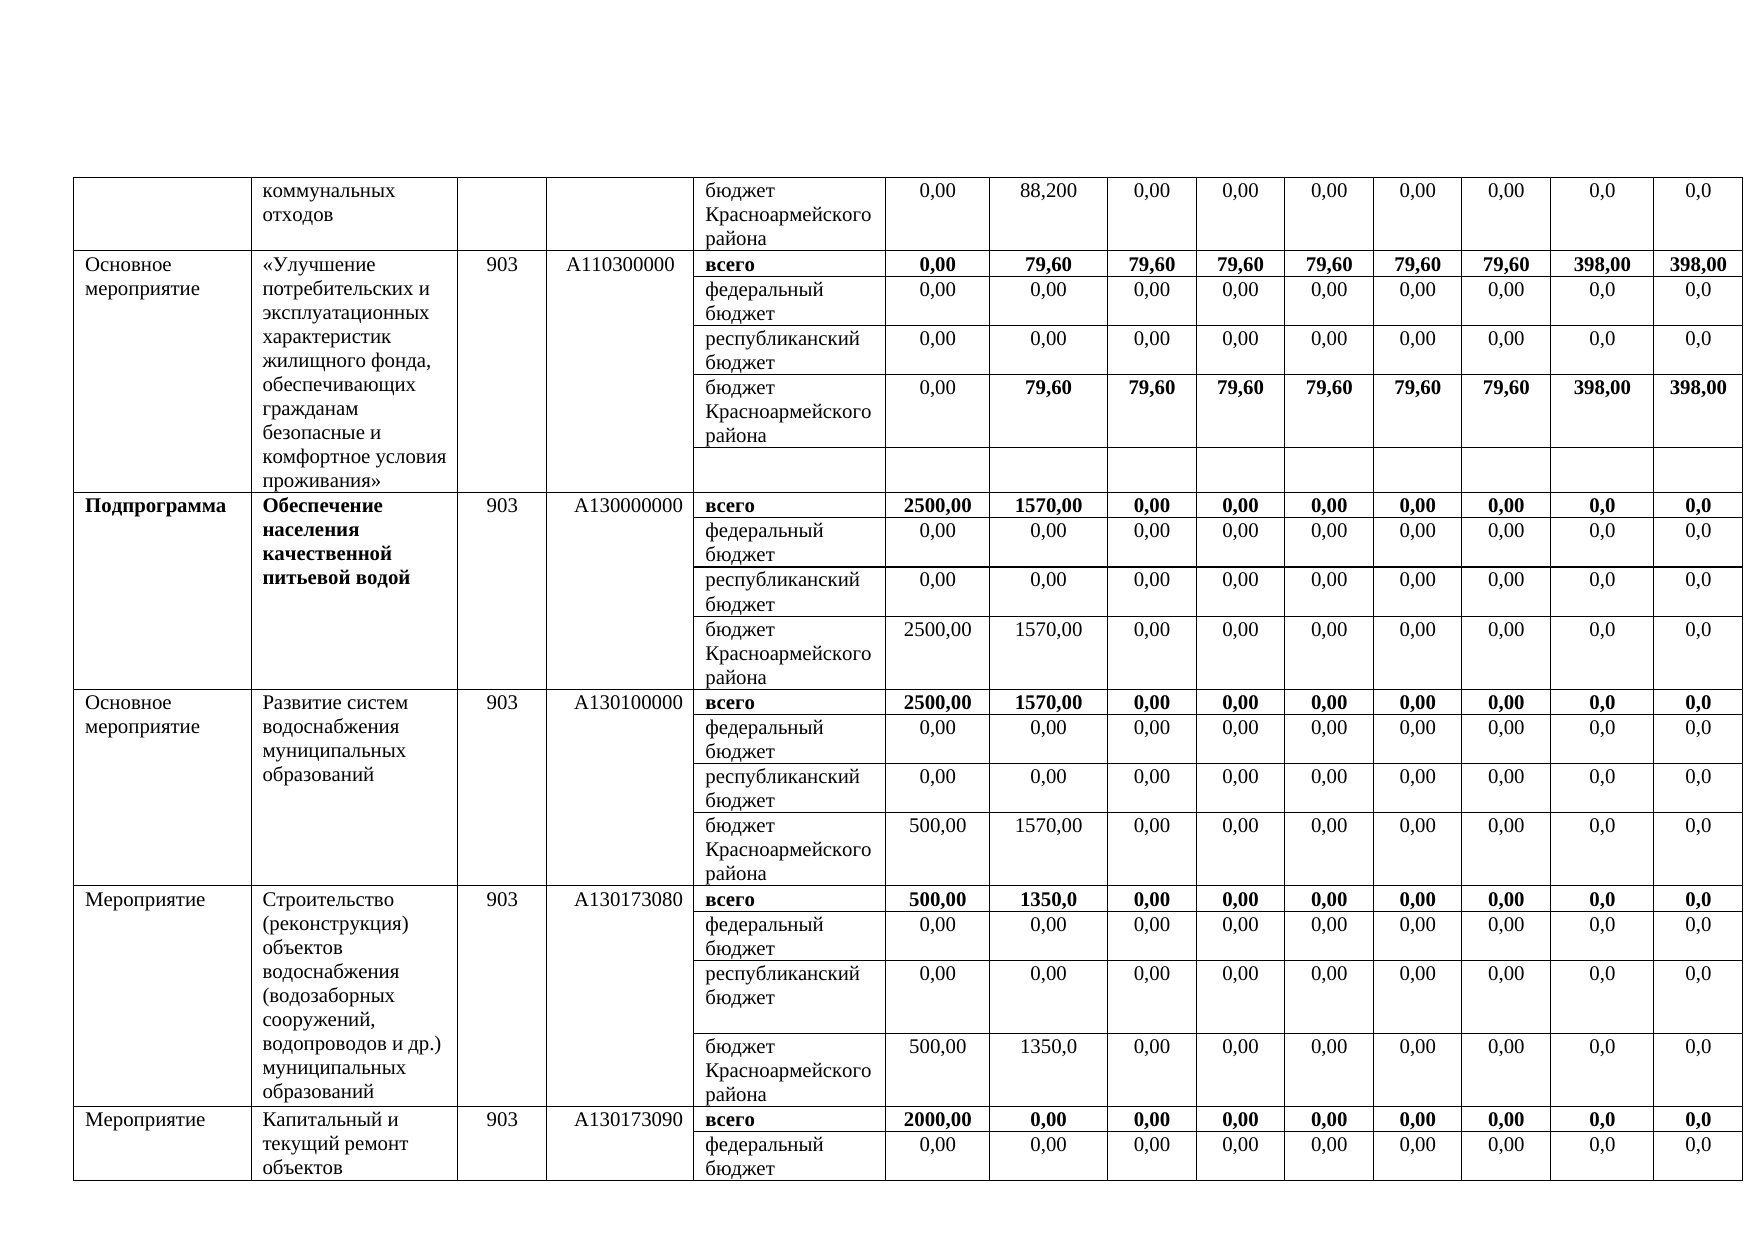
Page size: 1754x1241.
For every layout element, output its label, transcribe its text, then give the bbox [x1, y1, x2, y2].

table_cell 2500,00 [886, 617, 989, 689]
table_cell 0,0 [1551, 518, 1653, 566]
table_cell 500,00 [886, 1034, 989, 1106]
table_cell 0,00 [1197, 1132, 1284, 1180]
table_cell 0,0 [1551, 886, 1653, 911]
table_cell [1654, 448, 1742, 492]
table_cell 0,00 [1285, 178, 1373, 250]
table_cell 0,00 [1285, 1132, 1373, 1180]
table_cell 1570,00 [990, 813, 1107, 885]
table_cell 0,00 [1197, 764, 1284, 812]
table_cell 500,00 [886, 886, 989, 911]
table_cell 0,00 [1462, 886, 1550, 911]
table_cell 0,00 [1462, 617, 1550, 689]
table_cell 0,00 [1462, 764, 1550, 812]
table_cell всего [694, 886, 885, 911]
table_cell 0,0 [1654, 493, 1742, 517]
table_cell 0,0 [1551, 813, 1653, 885]
table_cell 0,00 [1374, 715, 1461, 763]
table_cell 0,00 [886, 277, 989, 325]
table_cell 0,00 [886, 326, 989, 374]
table_cell 1350,0 [990, 886, 1107, 911]
table_cell 0,00 [1462, 277, 1550, 325]
table_cell 0,00 [1108, 178, 1196, 250]
table_cell Капитальный и текущий ремонт объектов водоснабжения (водозаборных сооружений, водопроводов и др.) муниципальных образований [252, 1107, 457, 1180]
table_cell 0,00 [1197, 493, 1284, 517]
table_cell всего [694, 493, 885, 517]
table_cell 0,00 [1108, 715, 1196, 763]
table_cell 0,00 [1285, 912, 1373, 960]
table_cell 79,60 [1462, 375, 1550, 447]
table_cell всего [694, 1107, 885, 1131]
table_cell 0,00 [990, 764, 1107, 812]
table_cell 0,00 [1108, 326, 1196, 374]
table_cell 0,00 [1462, 1107, 1550, 1131]
table_cell 0,00 [1108, 1034, 1196, 1106]
table_cell 0,00 [990, 277, 1107, 325]
table_cell 0,0 [1654, 715, 1742, 763]
table_cell всего [694, 690, 885, 714]
table_cell 0,0 [1551, 1107, 1653, 1131]
table_cell 0,0 [1551, 912, 1653, 960]
table_cell 398,00 [1654, 251, 1742, 276]
table_cell бюджет Красноармейского района [694, 375, 885, 447]
table_cell 0,0 [1654, 277, 1742, 325]
table_cell 0,0 [1551, 1132, 1653, 1180]
table_cell 0,00 [1285, 568, 1373, 616]
table_cell А110300000 [547, 251, 693, 492]
table_cell Основное мероприятие [74, 251, 251, 492]
table_cell 79,60 [1285, 251, 1373, 276]
table_cell 0,00 [1108, 961, 1196, 1033]
table_cell 0,0 [1551, 277, 1653, 325]
table_cell 1570,00 [990, 690, 1107, 714]
table_cell 0,00 [886, 912, 989, 960]
table_cell [886, 448, 989, 492]
table_cell 0,00 [886, 1132, 989, 1180]
table_cell 0,00 [886, 518, 989, 566]
table_cell 0,00 [1374, 912, 1461, 960]
table_cell 0,00 [1374, 326, 1461, 374]
table_cell 0,0 [1654, 961, 1742, 1033]
table_cell 0,0 [1551, 326, 1653, 374]
table_cell 0,0 [1654, 1034, 1742, 1106]
table_cell А130100000 [547, 690, 693, 885]
table_cell 0,00 [1462, 493, 1550, 517]
table_cell 79,60 [1108, 375, 1196, 447]
table_cell 0,00 [886, 178, 989, 250]
table_cell 79,60 [1197, 375, 1284, 447]
table_cell 2000,00 [886, 1107, 989, 1131]
table_cell 0,0 [1654, 1107, 1742, 1131]
table_cell [1462, 448, 1550, 492]
table_cell 79,60 [1285, 375, 1373, 447]
table_cell 0,00 [1374, 518, 1461, 566]
table_cell 0,00 [1285, 493, 1373, 517]
table_cell 0,0 [1551, 961, 1653, 1033]
table_cell 0,00 [1108, 493, 1196, 517]
table_cell 0,00 [1462, 178, 1550, 250]
table_cell 0,00 [1285, 764, 1373, 812]
table_cell Обеспечение населения качественной питьевой водой [252, 493, 457, 689]
table_cell 0,00 [1108, 277, 1196, 325]
table_cell 0,00 [1108, 912, 1196, 960]
table_cell республиканский бюджет [694, 568, 885, 616]
table_cell 0,00 [1285, 813, 1373, 885]
table_cell 0,0 [1654, 764, 1742, 812]
table_cell 0,00 [1374, 568, 1461, 616]
table_cell 0,00 [990, 961, 1107, 1033]
table_cell 0,00 [886, 715, 989, 763]
table_cell Мероприятие [74, 886, 251, 1106]
table_cell 0,00 [1374, 493, 1461, 517]
table_cell [1374, 448, 1461, 492]
table_cell 0,0 [1654, 178, 1742, 250]
table_cell 0,00 [990, 1107, 1107, 1131]
table_cell 0,00 [1197, 178, 1284, 250]
table_cell 0,0 [1551, 493, 1653, 517]
table_cell 398,00 [1551, 251, 1653, 276]
table_cell 0,00 [1285, 277, 1373, 325]
table_cell 0,00 [1285, 886, 1373, 911]
table_cell 903 [458, 1107, 546, 1180]
table_cell 0,00 [1462, 1034, 1550, 1106]
table_cell 398,00 [1551, 375, 1653, 447]
table_cell 0,0 [1654, 886, 1742, 911]
table_cell 0,00 [1462, 568, 1550, 616]
table_cell 0,00 [1197, 1107, 1284, 1131]
table_cell 0,00 [1374, 1034, 1461, 1106]
table_cell 79,60 [1374, 251, 1461, 276]
table_cell 0,00 [1108, 617, 1196, 689]
table_cell 0,00 [990, 326, 1107, 374]
table_cell 0,00 [1374, 617, 1461, 689]
table_cell 0,00 [1197, 277, 1284, 325]
table_cell 0,00 [1108, 1132, 1196, 1180]
table_cell 0,00 [990, 518, 1107, 566]
table_cell бюджет Красноармейского района [694, 813, 885, 885]
table_cell 0,00 [1197, 568, 1284, 616]
table_cell 0,00 [1285, 1034, 1373, 1106]
table_cell 0,00 [1374, 178, 1461, 250]
table_cell 398,00 [1654, 375, 1742, 447]
table_cell 903 [458, 251, 546, 492]
table_cell Мероприятие [74, 1107, 251, 1180]
table_cell 0,00 [886, 251, 989, 276]
table_cell 0,00 [1197, 961, 1284, 1033]
table_cell А130173080 [547, 886, 693, 1106]
table_cell 0,0 [1654, 690, 1742, 714]
table_cell 0,00 [1108, 518, 1196, 566]
table_cell 0,00 [990, 568, 1107, 616]
table_cell 0,00 [1108, 764, 1196, 812]
table_cell бюджет Красноармейского района [694, 1034, 885, 1106]
table_cell 0,00 [1197, 1034, 1284, 1106]
table_cell 0,00 [886, 568, 989, 616]
table_cell 0,00 [1285, 617, 1373, 689]
table_cell 0,00 [1462, 518, 1550, 566]
table_cell 0,0 [1551, 690, 1653, 714]
table_cell федеральный бюджет [694, 715, 885, 763]
table_cell [694, 448, 885, 492]
table_cell 0,0 [1654, 617, 1742, 689]
table_cell 79,60 [990, 375, 1107, 447]
table_cell 0,0 [1551, 178, 1653, 250]
table_cell А130173090 [547, 1107, 693, 1180]
table_cell «Улучшение потребительских и эксплуатационных характеристик жилищного фонда, обеспечивающих гражданам безопасные и комфортное условия проживания» [252, 251, 457, 492]
table_cell 903 [458, 886, 546, 1106]
table_cell 0,00 [1285, 690, 1373, 714]
table_cell 0,0 [1654, 1132, 1742, 1180]
table_cell 0,00 [1285, 961, 1373, 1033]
table_cell республиканский бюджет [694, 326, 885, 374]
table_cell 0,0 [1551, 1034, 1653, 1106]
table_cell 0,00 [1197, 813, 1284, 885]
table_cell 79,60 [1374, 375, 1461, 447]
table_cell федеральный бюджет [694, 912, 885, 960]
table_cell 903 [458, 690, 546, 885]
table_cell 0,0 [1654, 813, 1742, 885]
table_cell 0,00 [1108, 813, 1196, 885]
table_cell Подпрограмма [74, 493, 251, 689]
table_cell 0,00 [1197, 617, 1284, 689]
table_cell 0,00 [990, 912, 1107, 960]
table_cell 1350,0 [990, 1034, 1107, 1106]
table_cell 0,00 [886, 764, 989, 812]
table_cell 0,00 [1374, 764, 1461, 812]
table_cell 0,00 [1462, 912, 1550, 960]
table_cell 0,00 [990, 1132, 1107, 1180]
table_cell 0,00 [1285, 1107, 1373, 1131]
table_cell 79,60 [1462, 251, 1550, 276]
table_cell 0,00 [1108, 886, 1196, 911]
table_cell 79,60 [1197, 251, 1284, 276]
table_cell 2500,00 [886, 493, 989, 517]
table_cell 0,00 [1285, 715, 1373, 763]
table_cell федеральный бюджет [694, 518, 885, 566]
table_cell 1570,00 [990, 493, 1107, 517]
table_cell 2500,00 [886, 690, 989, 714]
table_cell республиканский бюджет [694, 961, 885, 1033]
table_cell 0,00 [1197, 912, 1284, 960]
table_cell 0,00 [1197, 886, 1284, 911]
table_cell федеральный бюджет [694, 1132, 885, 1180]
table_cell 0,00 [1197, 690, 1284, 714]
table_cell 0,00 [1108, 690, 1196, 714]
table_cell 79,60 [990, 251, 1107, 276]
table_cell всего [694, 251, 885, 276]
table_cell 0,0 [1654, 326, 1742, 374]
table_cell 0,00 [1374, 961, 1461, 1033]
table_cell 0,00 [1374, 813, 1461, 885]
table_cell 0,00 [1285, 518, 1373, 566]
table_cell 500,00 [886, 813, 989, 885]
table_cell 0,00 [1374, 1132, 1461, 1180]
table_cell 0,00 [1108, 568, 1196, 616]
table_cell 0,00 [1197, 715, 1284, 763]
table_cell 88,200 [990, 178, 1107, 250]
table_cell 0,0 [1551, 715, 1653, 763]
table_cell 0,00 [1374, 277, 1461, 325]
table_cell А130000000 [547, 493, 693, 689]
table_cell 0,00 [1285, 326, 1373, 374]
table_cell 0,00 [990, 715, 1107, 763]
table_cell 0,00 [1462, 813, 1550, 885]
table_cell 0,00 [1462, 690, 1550, 714]
table_cell 0,0 [1551, 617, 1653, 689]
table_cell 0,00 [1374, 886, 1461, 911]
table_cell 0,0 [1654, 568, 1742, 616]
table_cell 1570,00 [990, 617, 1107, 689]
table_cell 0,00 [1374, 1107, 1461, 1131]
table_cell Развитие систем водоснабжения муниципальных образований [252, 690, 457, 885]
table_cell [1108, 448, 1196, 492]
table_cell [990, 448, 1107, 492]
table_cell 0,0 [1654, 912, 1742, 960]
table_cell [1551, 448, 1653, 492]
table_cell 903 [458, 493, 546, 689]
table_cell республиканский бюджет [694, 764, 885, 812]
table_cell 0,00 [1462, 715, 1550, 763]
table_cell бюджет Красноармейского района [694, 178, 885, 250]
table_cell 0,00 [1462, 326, 1550, 374]
table_cell 0,00 [1374, 690, 1461, 714]
table_cell 0,0 [1551, 764, 1653, 812]
table_cell 0,00 [1197, 326, 1284, 374]
table_cell Основное мероприятие [74, 690, 251, 885]
table_cell 0,00 [1197, 518, 1284, 566]
table_cell Строительство (реконструкция) объектов водоснабжения (водозаборных сооружений, водопроводов и др.) муниципальных образований [252, 886, 457, 1106]
table_cell 0,0 [1654, 518, 1742, 566]
table_cell [1197, 448, 1284, 492]
table_cell 0,0 [1551, 568, 1653, 616]
table_cell 0,00 [1462, 1132, 1550, 1180]
table_cell [1285, 448, 1373, 492]
table_cell 0,00 [886, 961, 989, 1033]
table_cell 0,00 [886, 375, 989, 447]
table_cell 0,00 [1108, 1107, 1196, 1131]
table_cell федеральный бюджет [694, 277, 885, 325]
table_cell бюджет Красноармейского района [694, 617, 885, 689]
table_cell 79,60 [1108, 251, 1196, 276]
table_cell 0,00 [1462, 961, 1550, 1033]
